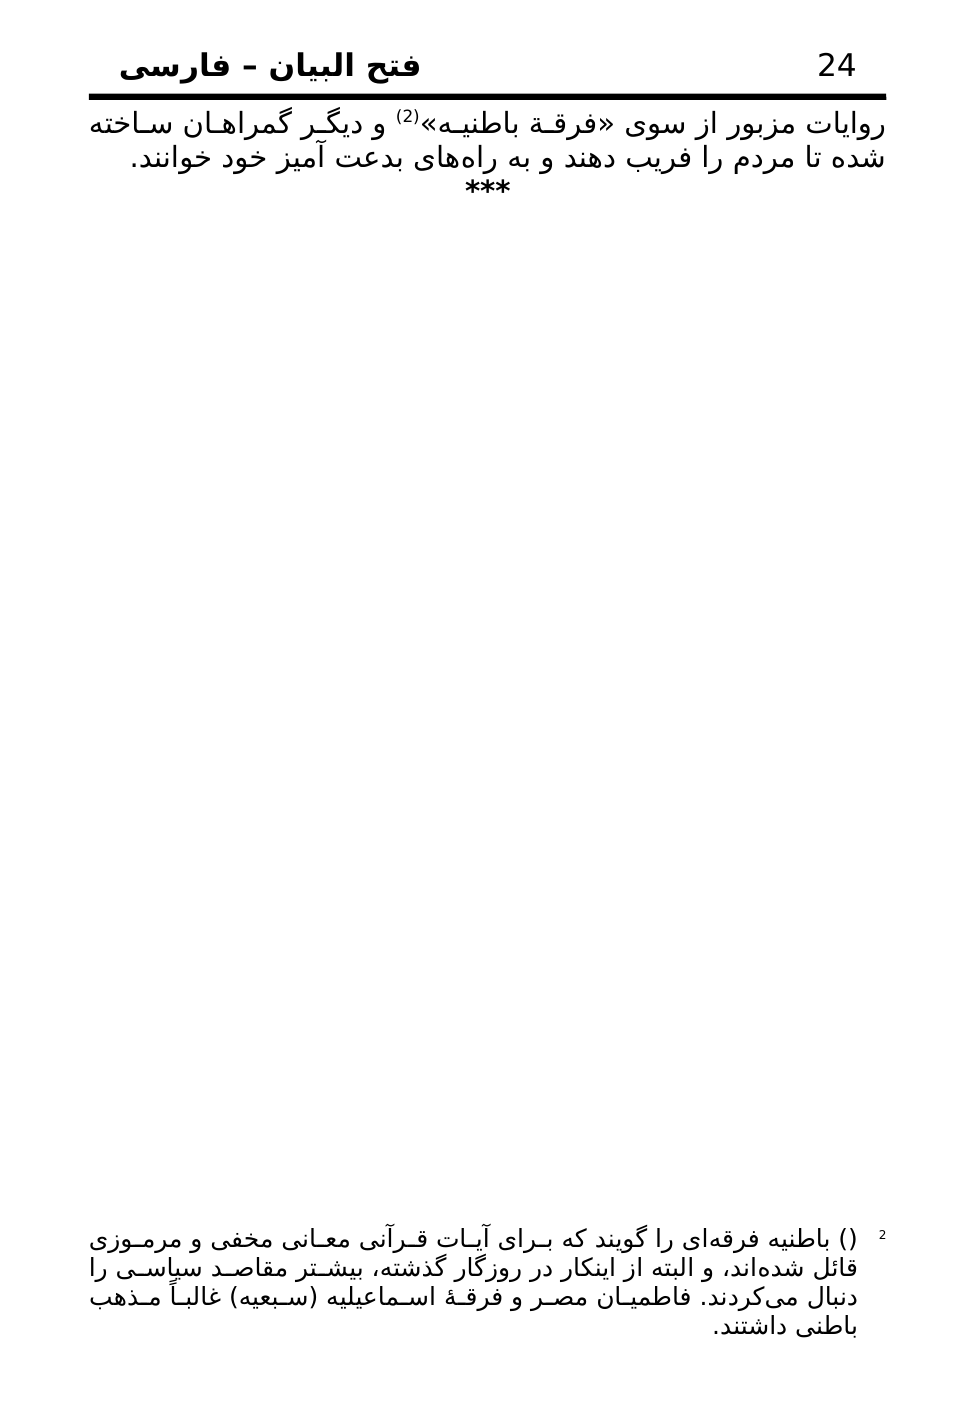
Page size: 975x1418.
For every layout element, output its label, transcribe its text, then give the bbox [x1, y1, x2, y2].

text *** [89, 174, 886, 208]
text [89, 106, 886, 174]
